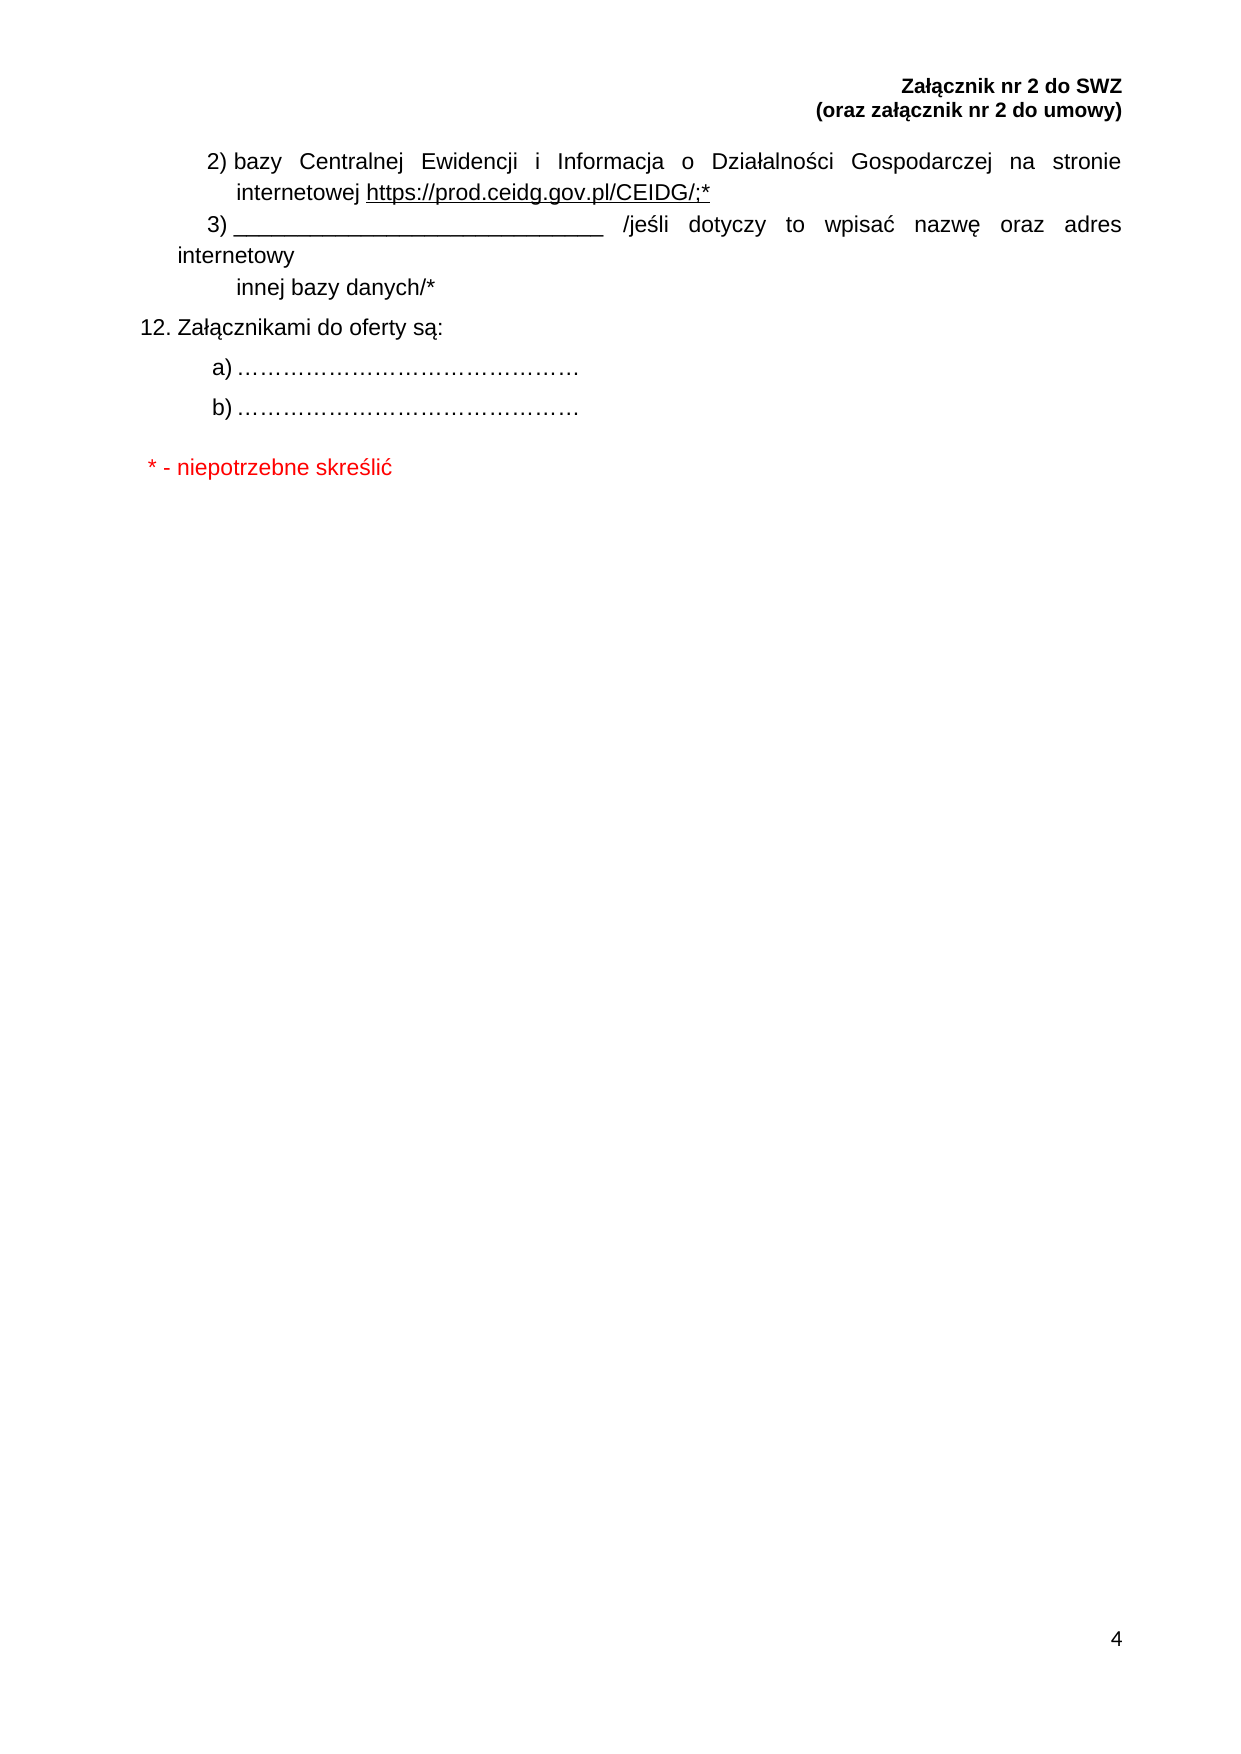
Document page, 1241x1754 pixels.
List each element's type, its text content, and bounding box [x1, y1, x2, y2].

text 3) _____________________________ /jeśli dotyczy to wpisać nazwę oraz adres internetowy [177, 211, 1122, 269]
list ……………………………………… [212, 354, 1122, 380]
list * - niepotrzebne skreślić [148, 453, 1122, 480]
text innej bazy danych/* [207, 274, 1122, 300]
list ……………………………………… [212, 393, 1122, 420]
text 2) bazy Centralnej Ewidencji i Informacja o Działalności Gospodarczej na stronie internetowej https://prod.ceidg.gov.pl/CEIDG/;* [207, 148, 1122, 206]
list Załącznikami do oferty są: [140, 314, 1122, 340]
